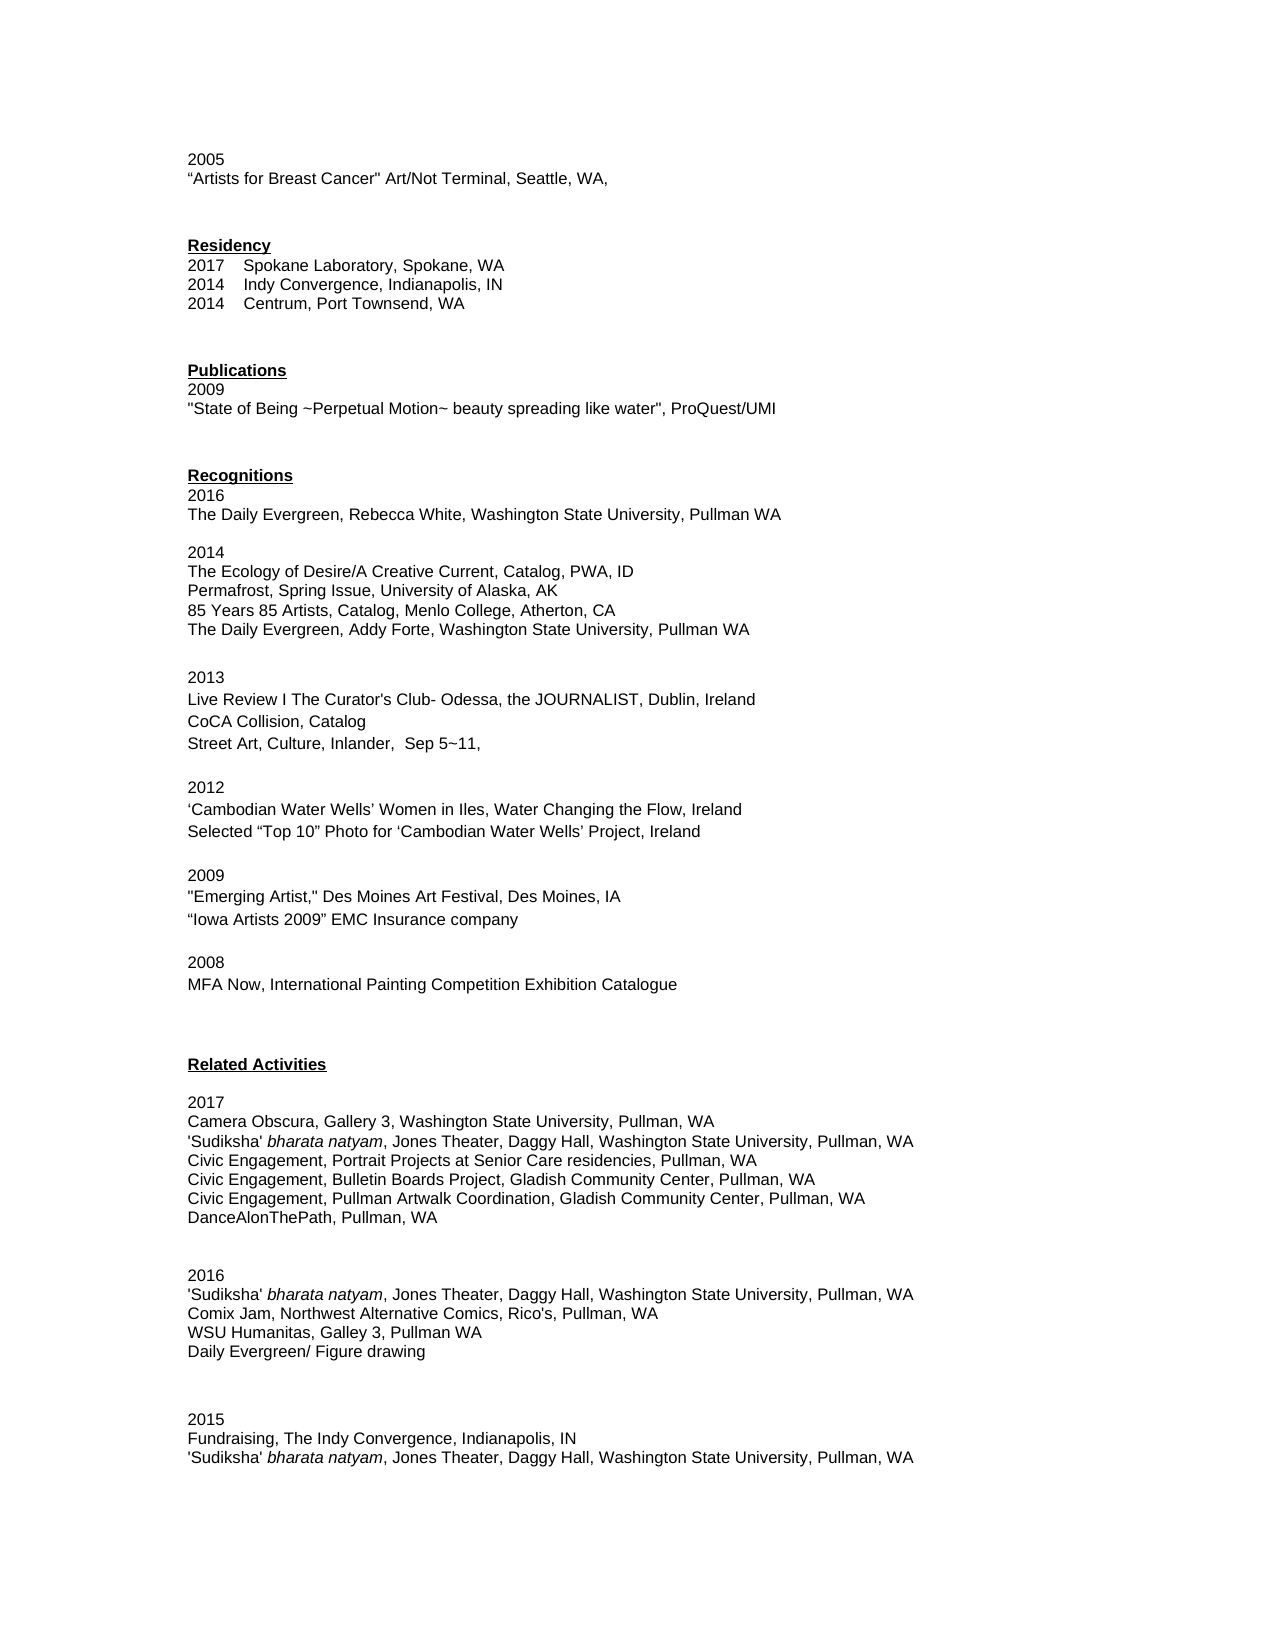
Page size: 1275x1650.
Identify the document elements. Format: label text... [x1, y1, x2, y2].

text DanceAlonThePath, Pullman, WA [187, 1208, 1087, 1227]
text Civic Engagement, Portrait Projects at Senior Care residencies, Pullman, WA [187, 1151, 1087, 1170]
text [187, 1428, 1087, 1467]
text Civic Engagement, Pullman Artwalk Coordination, Gladish Community Center, Pullman, WA [187, 1189, 1087, 1208]
text Recognitions 2016 [187, 447, 1087, 504]
text The Daily Evergreen, Rebecca White, Washington State University, Pullman WA [187, 504, 1087, 524]
text 'Sudiksha' bharata natyam, Jones Theater, Daggy Hall, Washington State University, Pullman, WA [187, 1131, 1087, 1151]
text 2015 [187, 1409, 1087, 1428]
text Residency [187, 217, 1087, 255]
text Publications 2009 "State of Being ~Perpetual Motion~ beauty spreading like water", ProQuest/UMI [187, 342, 1087, 447]
text 2017 Spokane Laboratory, Spokane, WA 2014 Indy Convergence, Indianapolis, IN 2014 Centrum, Port Townsend, WA [187, 255, 1087, 342]
text Related Activities [187, 1055, 1087, 1074]
text 2005 “Artists for Breast Cancer" Art/Not Terminal, Seattle, WA, [187, 150, 1087, 217]
text Civic Engagement, Bulletin Boards Project, Gladish Community Center, Pullman, WA [187, 1170, 1087, 1189]
text 2014 The Ecology of Desire/A Creative Current, Catalog, PWA, ID Permafrost, Spring Issue, University of Alaska, AK 85 Years 85 Artists, Catalog, Menlo College, Atherton, CA The Daily Evergreen, Addy Forte, Washington State University, Pullman WA [187, 543, 1087, 667]
text 2013 Live Review I The Curator's Club- Odessa, the JOURNALIST, Dublin, Ireland CoCA Collision, Catalog Street Art, Culture, Inlander, Sep 5~11, 2012 ‘Cambodian Water Wells’ Women in Iles, Water Changing the Flow, Ireland Selected “Top 10” Photo for ‘Cambodian Water Wells’ Project, Ireland 2009 "Emerging Artist," Des Moines Art Festival, Des Moines, IA [187, 667, 1087, 906]
text 2017 [187, 1093, 1087, 1112]
text 2016 [187, 1266, 1087, 1285]
text 'Sudiksha' bharata natyam, Jones Theater, Daggy Hall, Washington State University, Pullman, WA Comix Jam, Northwest Alternative Comics, Rico's, Pullman, WA WSU Humanitas, Galley 3, Pullman WA Daily Evergreen/ Figure drawing [187, 1285, 1087, 1361]
text “Iowa Artists 2009” EMC Insurance company 2008 MFA Now, International Painting Competition Exhibition Catalogue [187, 909, 1087, 994]
text Camera Obscura, Gallery 3, Washington State University, Pullman, WA [187, 1112, 1087, 1131]
